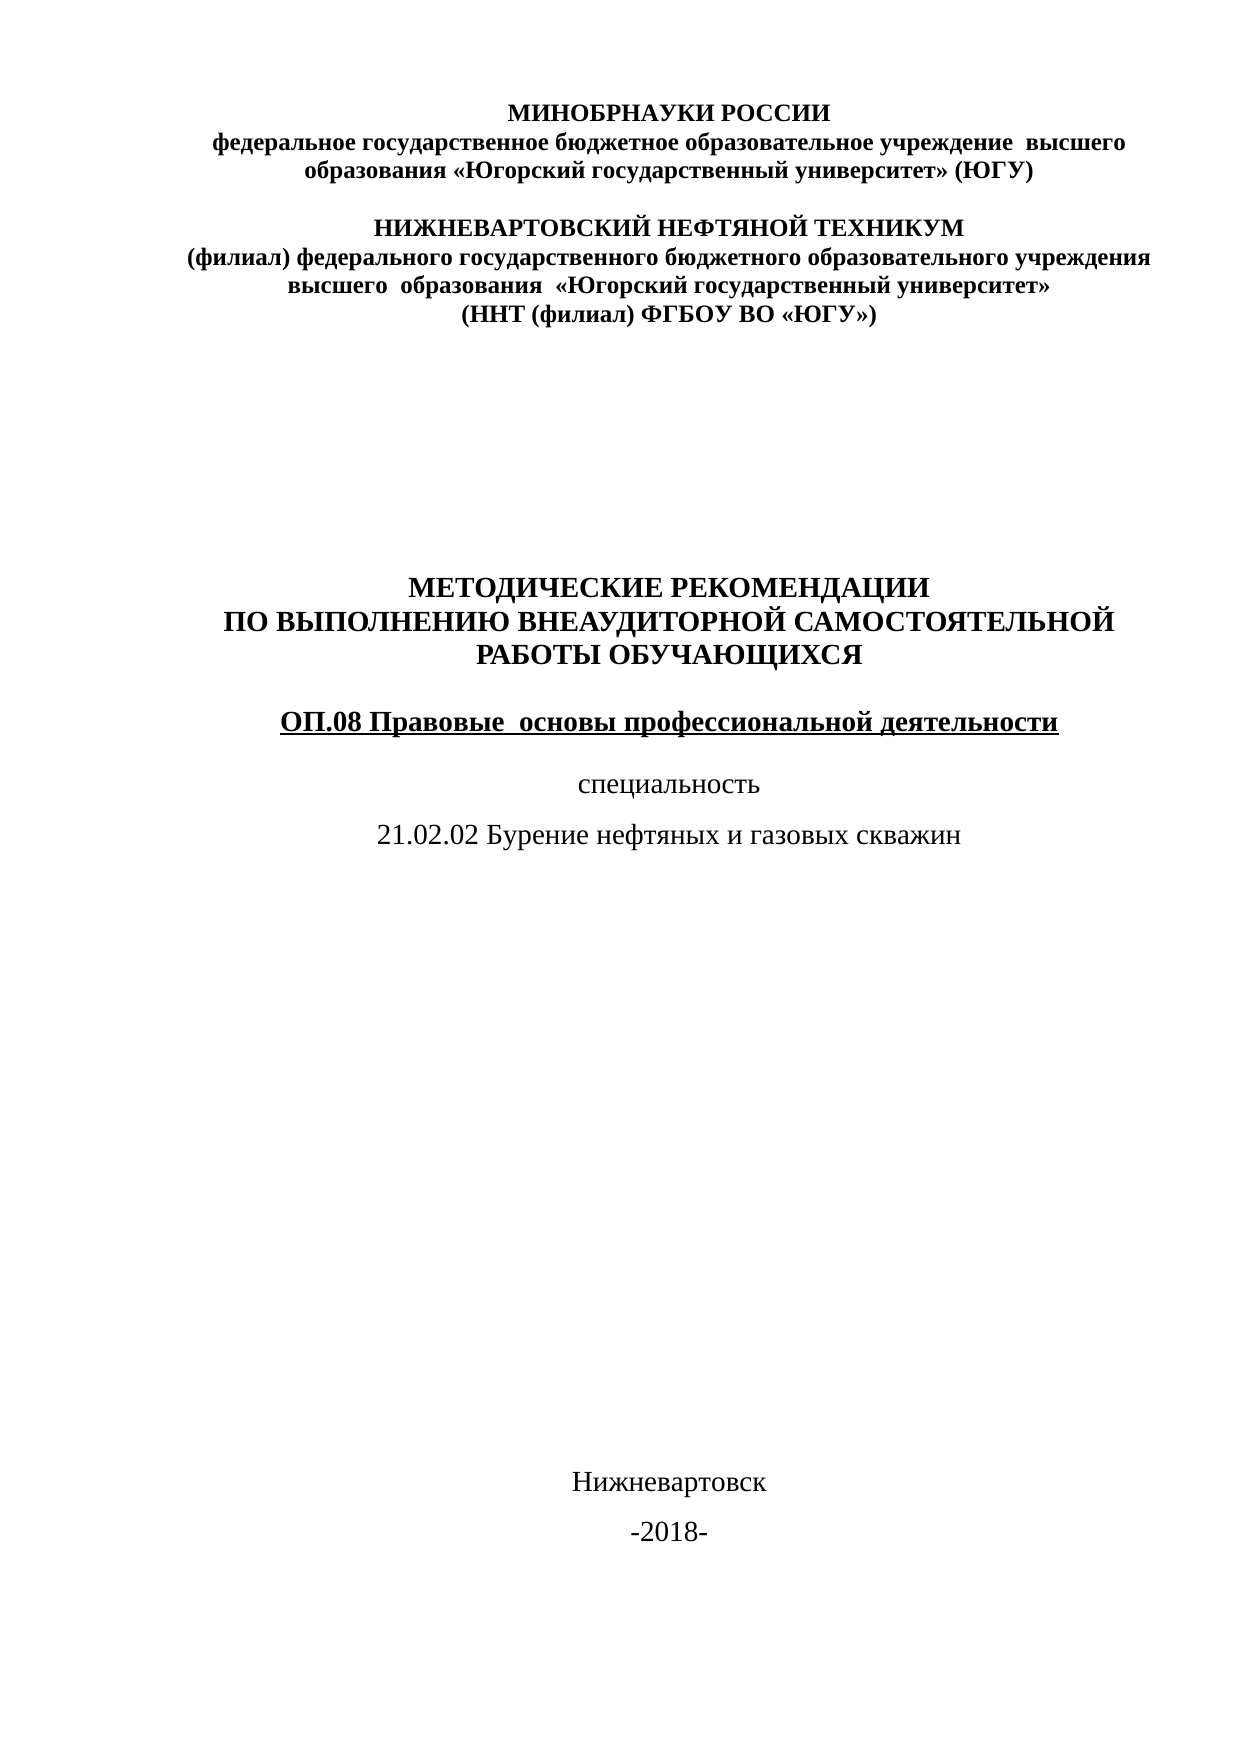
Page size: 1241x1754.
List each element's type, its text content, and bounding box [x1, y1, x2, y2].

text (филиал) федерального государственного бюджетного образовательного учреждения [160, 242, 1178, 271]
text Нижневартовск [160, 1464, 1178, 1497]
text НИЖНЕВАРТОВСКИЙ НЕФТЯНОЙ ТЕХНИКУМ [160, 213, 1178, 242]
subtitle МЕТОДИЧЕСКИЕ РЕКОМЕНДАЦИИ [160, 570, 1178, 604]
text федеральное государственное бюджетное образовательное учреждение высшего образования «Югорский государственный университет» (ЮГУ) [160, 127, 1178, 184]
text МИНОБРНАУКИ РОССИИ [160, 98, 1178, 127]
text 21.02.02 Бурение нефтяных и газовых скважин [160, 817, 1178, 850]
text высшего образования «Югорский государственный университет» [160, 271, 1178, 299]
text специальность [160, 767, 1178, 800]
text -2018- [160, 1514, 1178, 1548]
subtitle РАБОТЫ ОБУЧАЮЩИХСЯ [160, 637, 1178, 671]
text ОП.08 Правовые основы профессиональной деятельности [160, 704, 1178, 738]
subtitle ПО ВЫПОЛНЕНИЮ ВНЕАУДИТОРНОЙ САМОСТОЯТЕЛЬНОЙ [160, 604, 1178, 637]
text (ННТ (филиал) ФГБОУ ВО «ЮГУ») [160, 299, 1178, 328]
